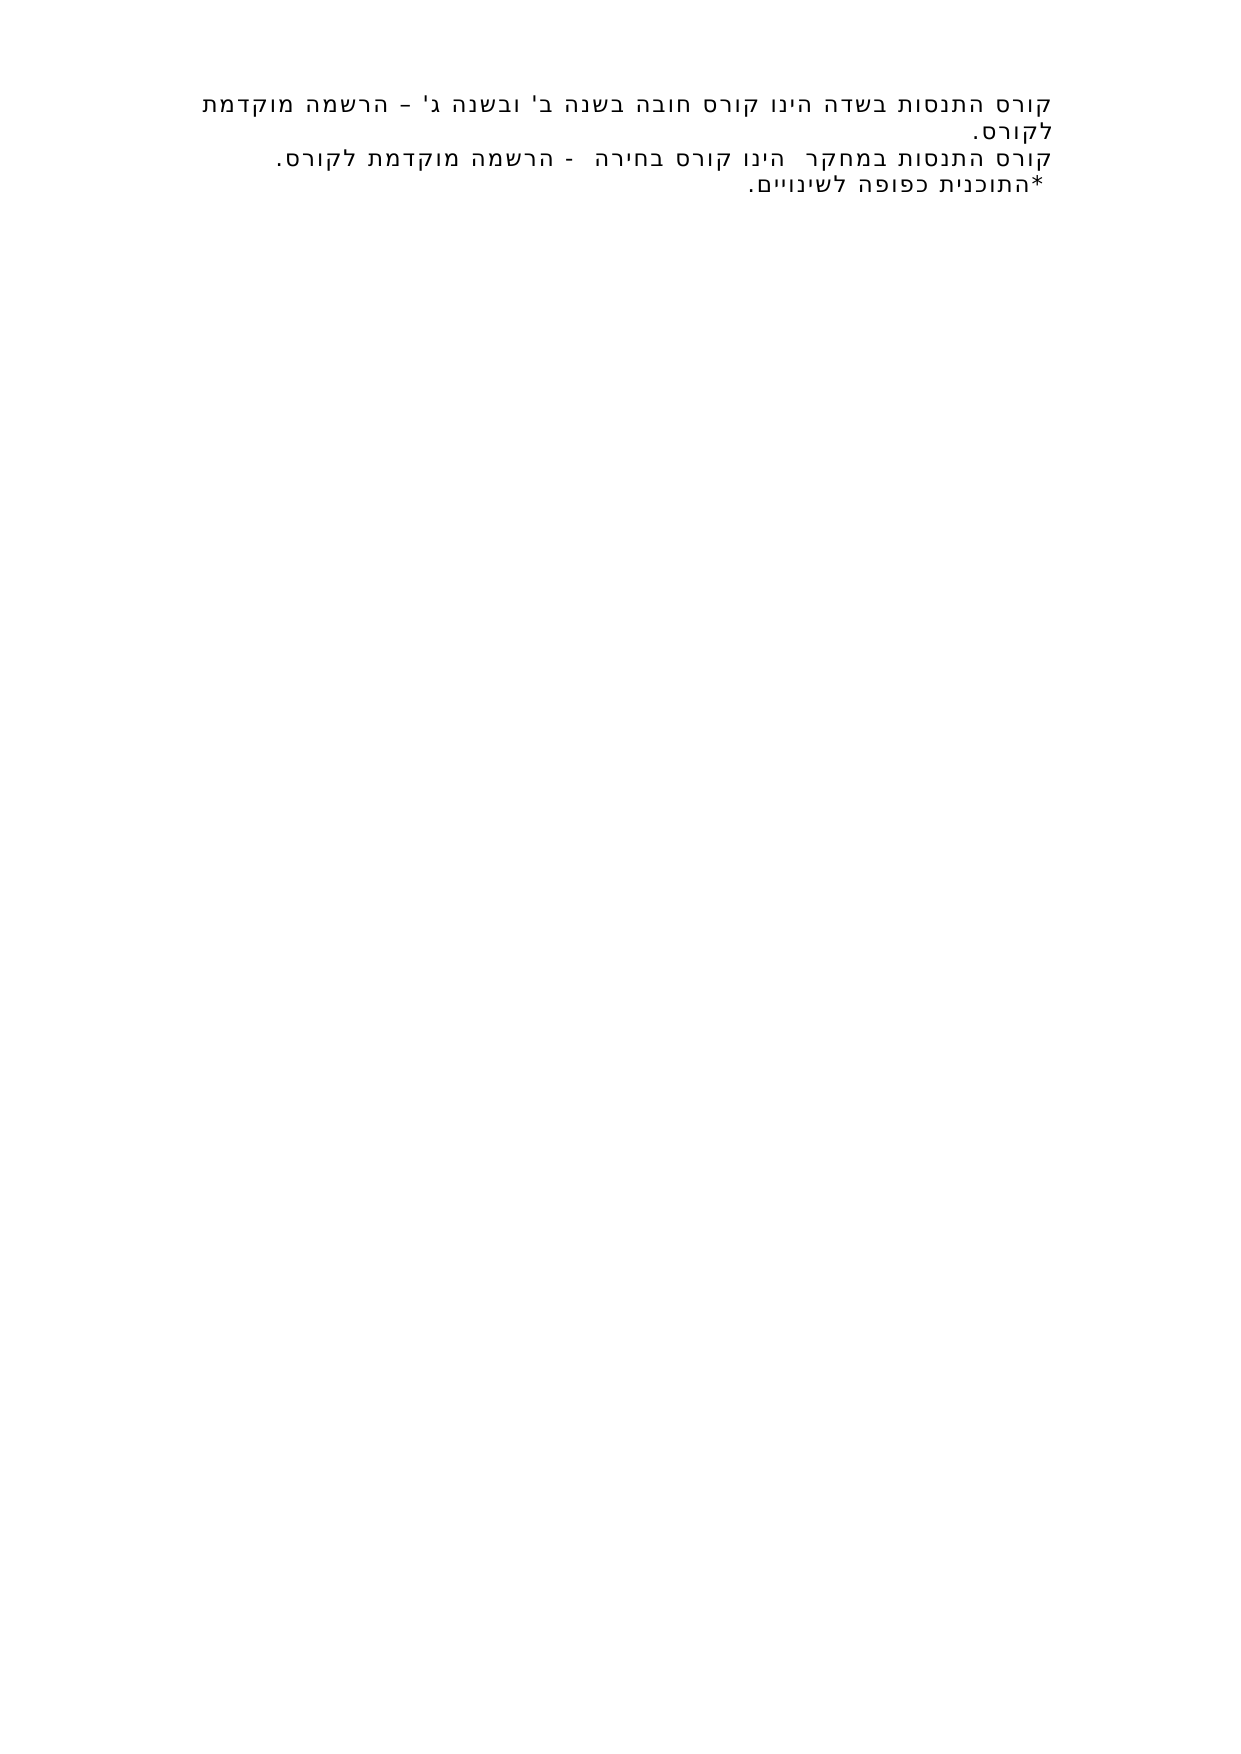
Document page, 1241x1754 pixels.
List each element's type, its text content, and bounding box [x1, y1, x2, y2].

text קורס התנסות במחקר הינו קורס בחירה - הרשמה מוקדמת לקורס. [187, 145, 1053, 171]
list *התוכנית כפופה לשינויים. [187, 171, 1044, 198]
text קורס התנסות בשדה הינו קורס חובה בשנה ב' ובשנה ג' – הרשמה מוקדמת לקורס. [187, 91, 1053, 145]
